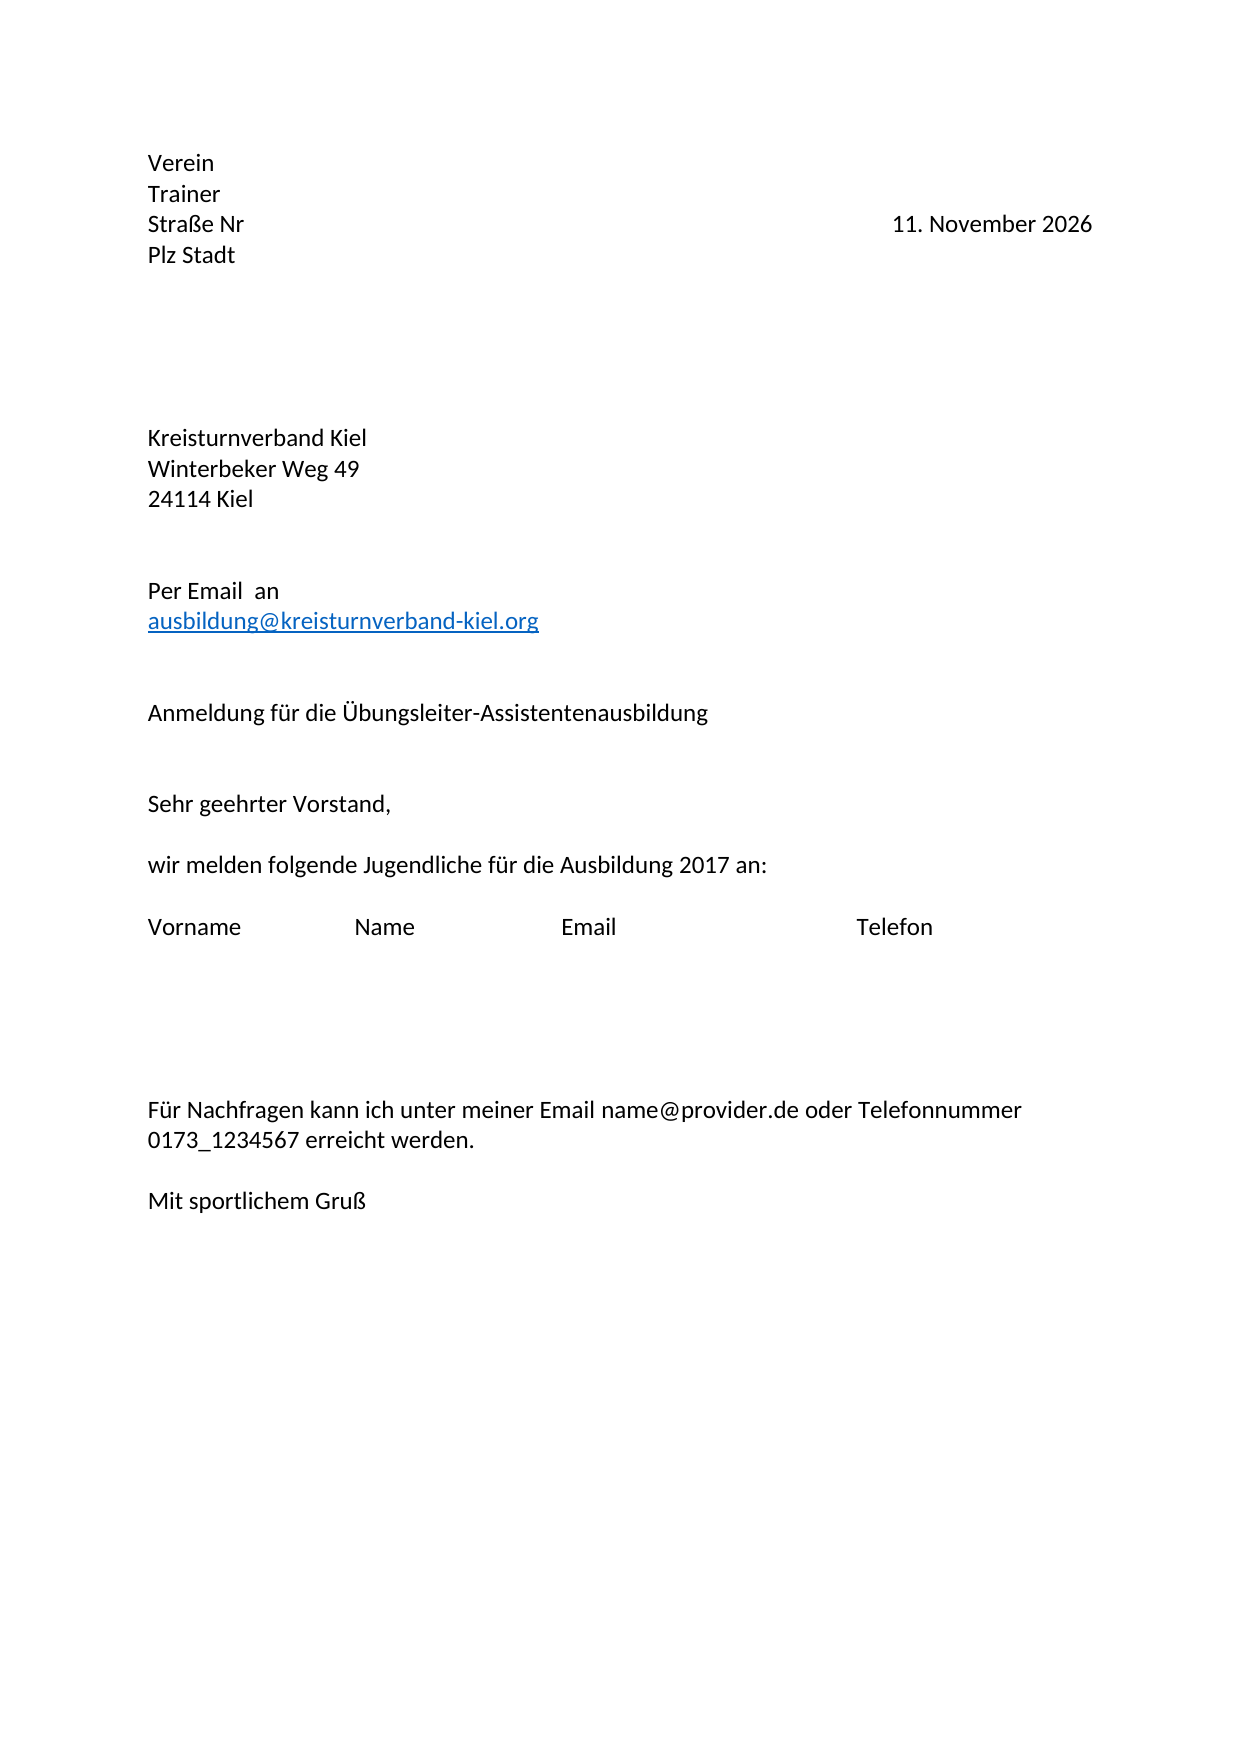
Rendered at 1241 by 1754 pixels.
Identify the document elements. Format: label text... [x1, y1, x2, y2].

text Per Email an [148, 575, 1093, 605]
text Verein [148, 148, 1093, 178]
text Anmeldung für die Übungsleiter-Assistentenausbildung [148, 697, 1093, 727]
text Mit sportlichem Gruß [148, 1185, 1093, 1216]
text Für Nachfragen kann ich unter meiner Email name@provider.de oder Telefonnummer 0173_1234567 erreicht werden. [148, 1094, 1093, 1155]
text Sehr geehrter Vorstand, [148, 788, 1093, 819]
text Vorname Name Email Telefon [148, 911, 1093, 941]
text Winterbeker Weg 49 [148, 453, 1093, 483]
text wir melden folgende Jugendliche für die Ausbildung 2017 an: [148, 849, 1093, 880]
text 24114 Kiel [148, 483, 1093, 514]
text Straße Nr 10. April 2016 [148, 209, 1093, 239]
text Trainer [148, 178, 1093, 209]
text Kreisturnverband Kiel [148, 422, 1093, 453]
text Plz Stadt [148, 239, 1093, 270]
text ausbildung@kreisturnverband-kiel.org [148, 605, 1093, 636]
